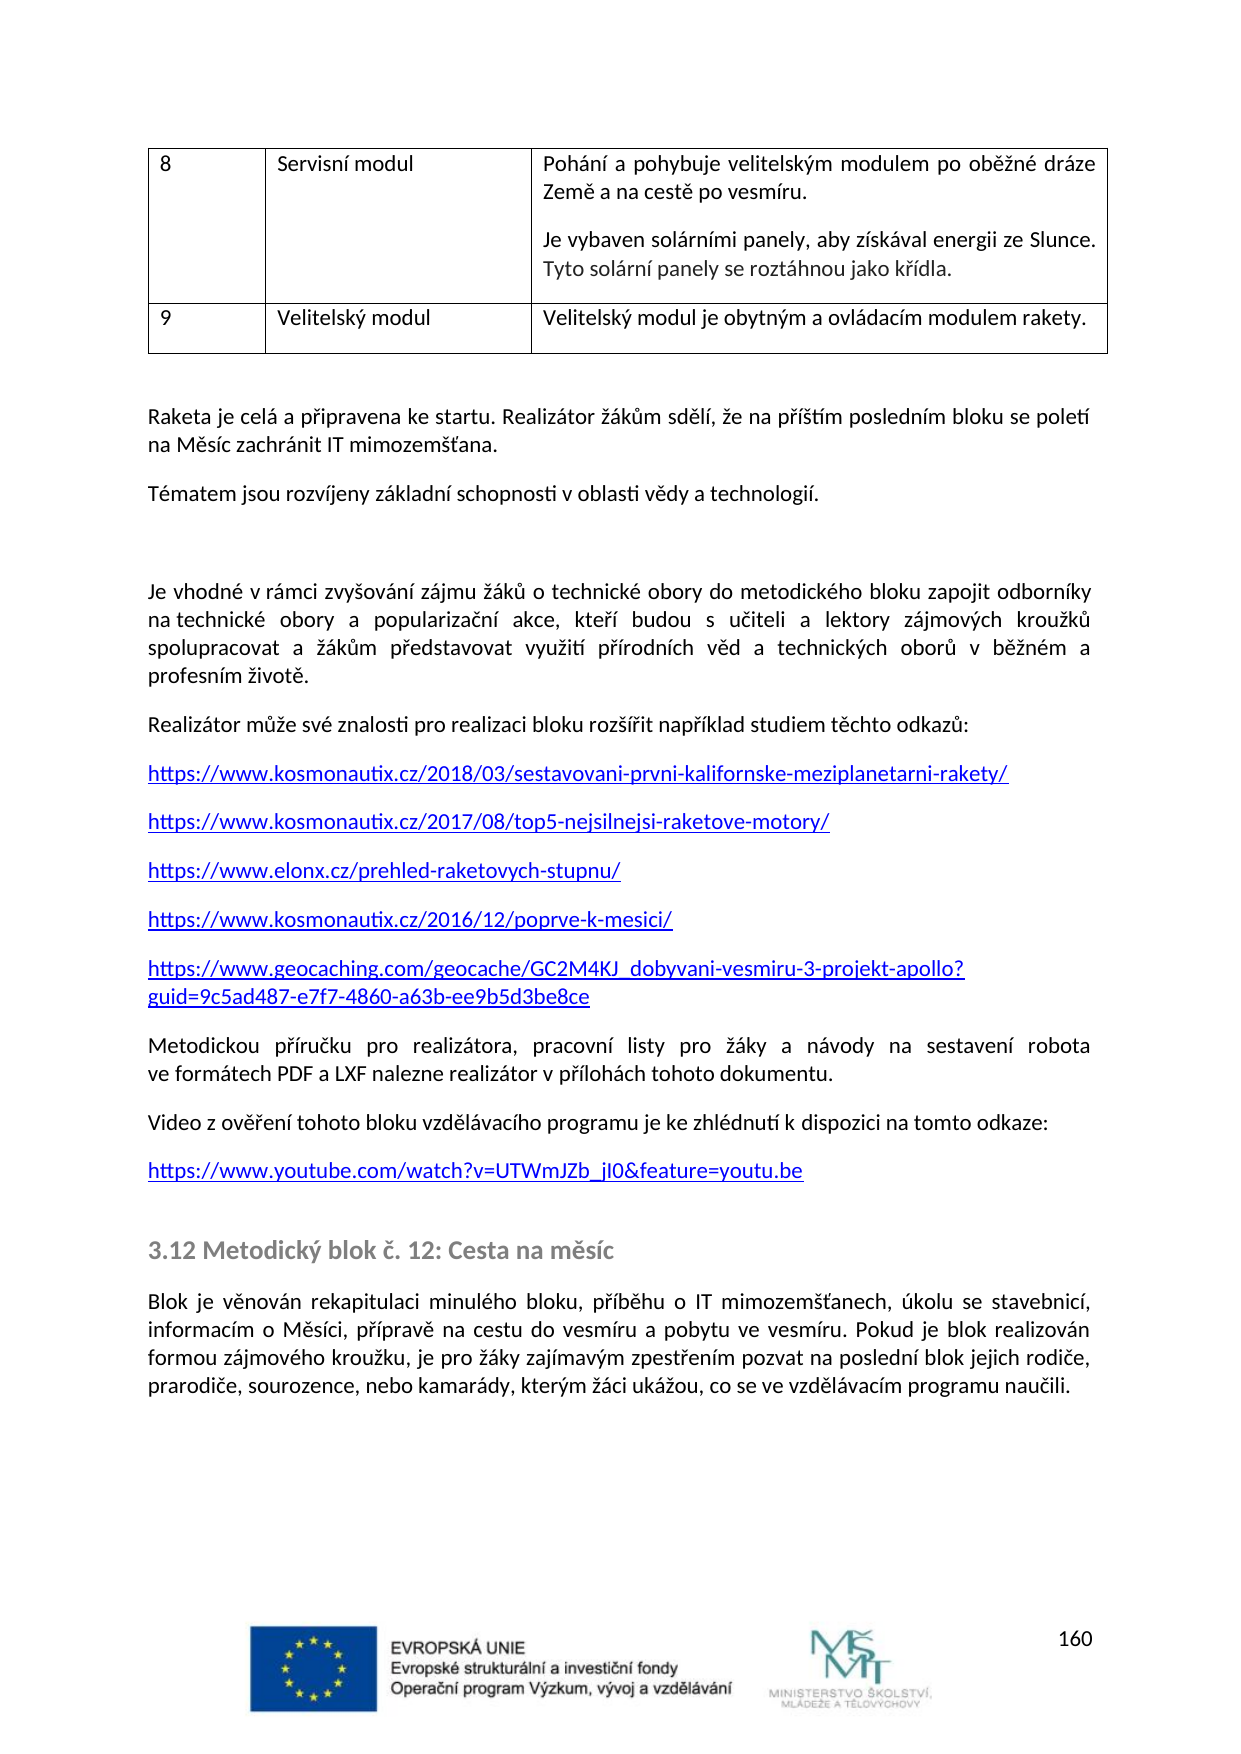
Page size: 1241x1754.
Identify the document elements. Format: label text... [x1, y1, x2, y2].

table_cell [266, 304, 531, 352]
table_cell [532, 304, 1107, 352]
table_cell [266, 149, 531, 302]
text https://www.kosmonautix.cz/2017/08/top5-nejsilnejsi-raketove-motory/ [148, 807, 1092, 836]
text Realizátor může své znalosti pro realizaci bloku rozšířit například studiem těchto odkazů: [148, 710, 1092, 738]
subtitle 3.12 Metodický blok č. 12: Cesta na měsíc [148, 1233, 1092, 1267]
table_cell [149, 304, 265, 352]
picture [208, 1584, 974, 1754]
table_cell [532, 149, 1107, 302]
text https://www.kosmonautix.cz/2016/12/poprve-k-mesici/ [148, 905, 1092, 933]
text Blok je věnován rekapitulaci minulého bloku, příběhu o IT mimozemšťanech, úkolu se stavebnicí, informacím o Měsíci, přípravě na cestu do vesmíru a pobytu ve vesmíru. Pokud je blok realizován formou zájmového kroužku, je pro žáky zajímavým zpestřením pozvat na poslední blok jejich rodiče, prarodiče, sourozence, nebo kamarády, kterým žáci ukážou, co se ve vzdělávacím programu naučili. [148, 1287, 1092, 1399]
text Tématem jsou rozvíjeny základní schopnosti v oblasti vědy a technologií. [148, 479, 1092, 507]
text https://www.kosmonautix.cz/2018/03/sestavovani-prvni-kalifornske-meziplanetarni-rakety/ [148, 759, 1092, 787]
text https://www.geocaching.com/geocache/GC2M4KJ_dobyvani-vesmiru-3-projekt-apollo?guid=9c5ad487-e7f7-4860-a63b-ee9b5d3be8ce [148, 954, 1092, 1010]
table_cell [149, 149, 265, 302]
text Video z ověření tohoto bloku vzdělávacího programu je ke zhlédnutí k dispozici na tomto odkaze: [148, 1108, 1092, 1136]
text https://www.elonx.cz/prehled-raketovych-stupnu/ [148, 856, 1092, 884]
text https://www.youtube.com/watch?v=UTWmJZb_jI0&feature=youtu.be [148, 1157, 1092, 1185]
text Je vhodné v rámci zvyšování zájmu žáků o technické obory do metodického bloku zapojit odborníky na technické obory a popularizační akce, kteří budou s učiteli a lektory zájmových kroužků spolupracovat a žákům představovat využití přírodních věd a technických oborů v běžném a profesním životě. [148, 577, 1092, 689]
text Metodickou příručku pro realizátora, pracovní listy pro žáky a návody na sestavení robota ve formátech PDF a LXF nalezne realizátor v přílohách tohoto dokumentu. [148, 1031, 1092, 1087]
text Raketa je celá a připravena ke startu. Realizátor žákům sdělí, že na příštím posledním bloku se poletí na Měsíc zachránit IT mimozemšťana. [148, 402, 1092, 458]
